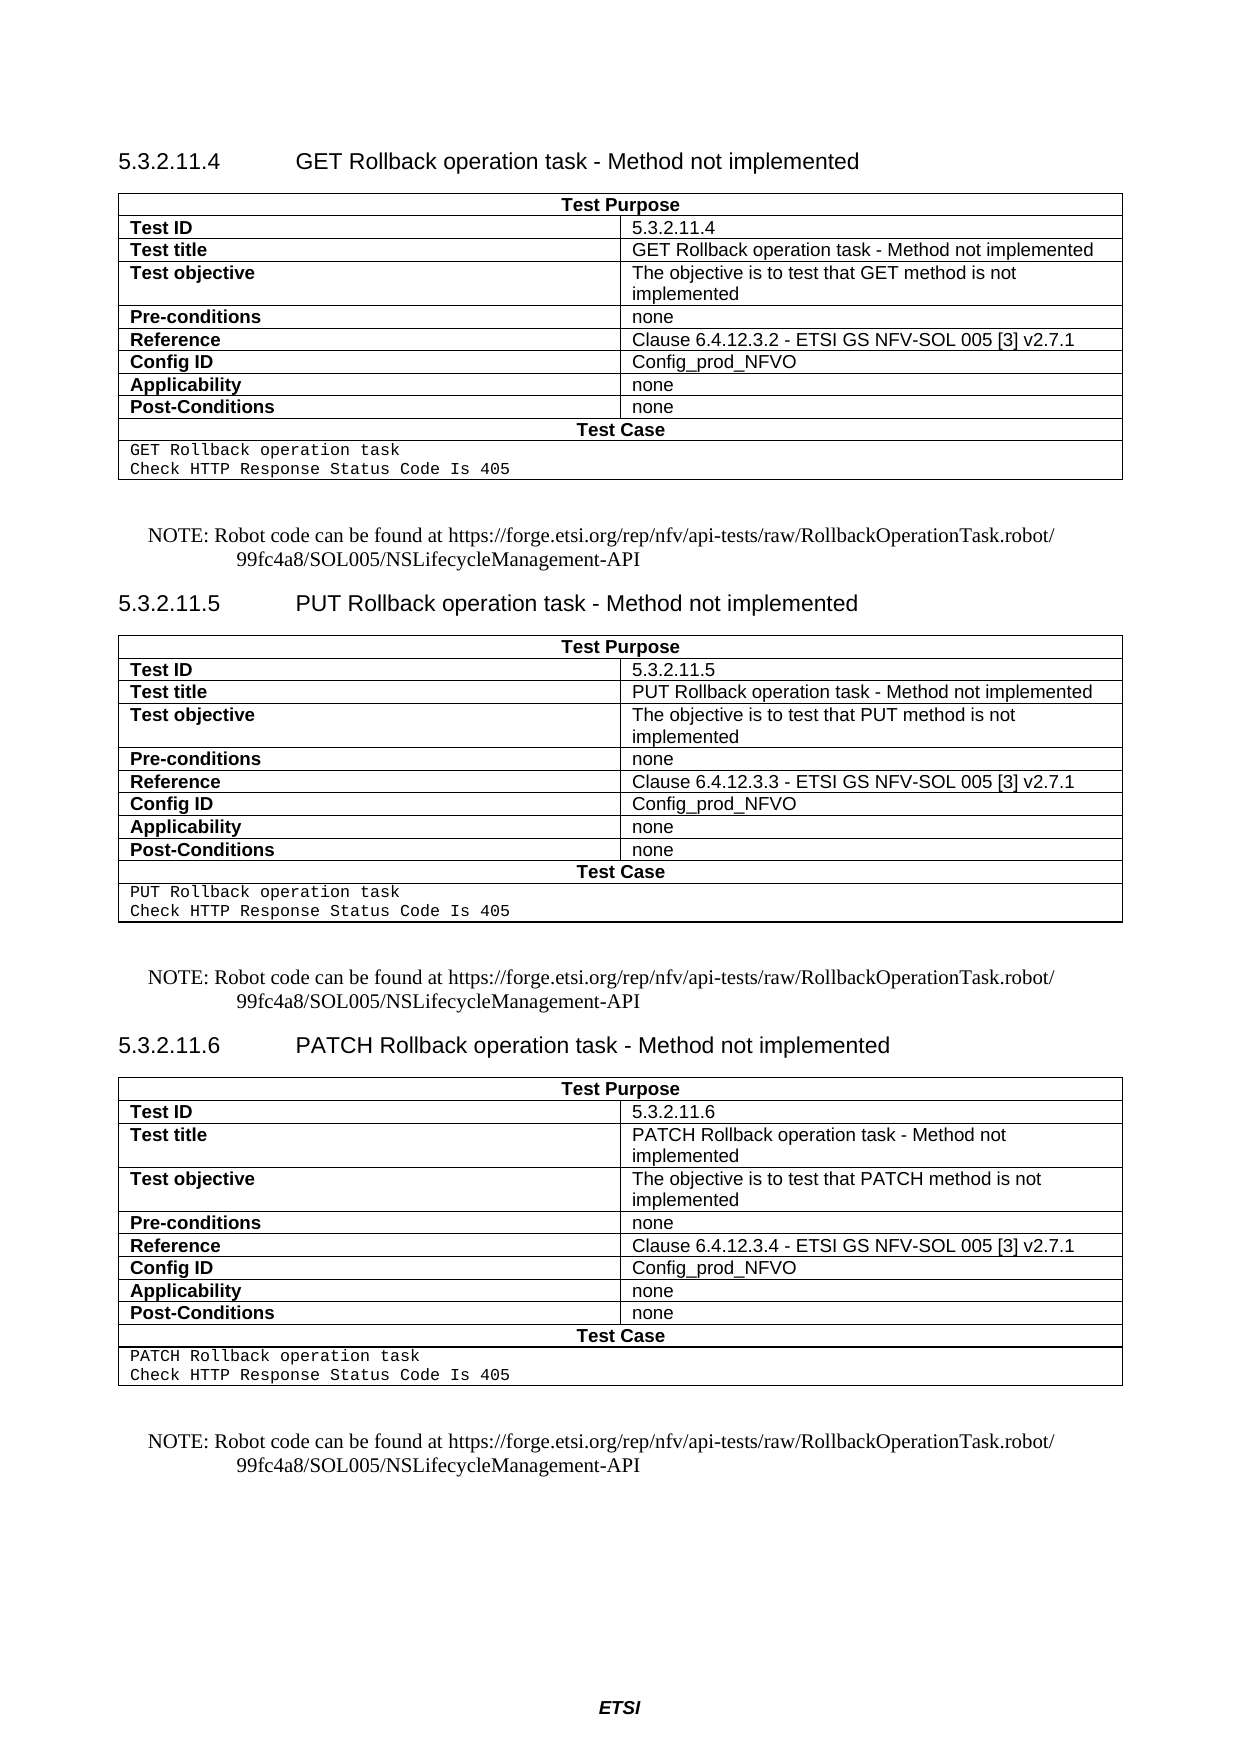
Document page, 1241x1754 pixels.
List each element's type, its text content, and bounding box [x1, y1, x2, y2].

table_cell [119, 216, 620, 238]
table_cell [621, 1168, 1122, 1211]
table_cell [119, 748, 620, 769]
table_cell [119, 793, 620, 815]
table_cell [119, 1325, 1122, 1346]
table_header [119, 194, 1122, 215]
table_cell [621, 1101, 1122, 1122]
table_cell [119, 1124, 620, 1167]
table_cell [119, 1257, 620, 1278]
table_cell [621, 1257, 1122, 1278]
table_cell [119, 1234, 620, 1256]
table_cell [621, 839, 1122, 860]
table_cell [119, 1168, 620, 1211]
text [148, 523, 1122, 571]
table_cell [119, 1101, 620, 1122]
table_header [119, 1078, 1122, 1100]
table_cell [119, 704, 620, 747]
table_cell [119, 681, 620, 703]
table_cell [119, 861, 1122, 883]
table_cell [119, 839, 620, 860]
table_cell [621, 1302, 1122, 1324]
subtitle 5.3.2.11.4 GET Rollback operation task - Method not implemented [118, 148, 1122, 174]
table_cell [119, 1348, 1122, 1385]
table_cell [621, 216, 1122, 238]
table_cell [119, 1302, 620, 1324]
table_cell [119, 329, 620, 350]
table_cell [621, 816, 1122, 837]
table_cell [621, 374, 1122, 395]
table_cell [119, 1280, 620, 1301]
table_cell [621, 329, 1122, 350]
text NOTE: Robot code can be found at https://forge.etsi.org/rep/nfv/api-tests/raw/RollbackOperationTask.robot/99fc4a8/SOL005/NSLifecycleManagement-API [148, 965, 1122, 1013]
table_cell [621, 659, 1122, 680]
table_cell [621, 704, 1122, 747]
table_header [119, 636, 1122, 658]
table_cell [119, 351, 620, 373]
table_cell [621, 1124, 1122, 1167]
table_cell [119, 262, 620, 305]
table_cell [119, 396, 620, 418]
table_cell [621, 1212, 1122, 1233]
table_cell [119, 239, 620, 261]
subtitle 5.3.2.11.6 PATCH Rollback operation task - Method not implemented [118, 1032, 1122, 1058]
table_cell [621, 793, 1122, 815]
subtitle 5.3.2.11.5 PUT Rollback operation task - Method not implemented [118, 590, 1122, 616]
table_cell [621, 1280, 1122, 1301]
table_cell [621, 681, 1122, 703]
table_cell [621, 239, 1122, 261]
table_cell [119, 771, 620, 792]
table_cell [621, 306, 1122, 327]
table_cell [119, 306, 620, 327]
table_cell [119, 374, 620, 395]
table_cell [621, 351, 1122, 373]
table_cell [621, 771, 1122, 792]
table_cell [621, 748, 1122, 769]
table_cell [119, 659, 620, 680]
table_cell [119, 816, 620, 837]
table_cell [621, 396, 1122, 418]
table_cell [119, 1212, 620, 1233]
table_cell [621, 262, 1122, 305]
text NOTE: Robot code can be found at https://forge.etsi.org/rep/nfv/api-tests/raw/RollbackOperationTask.robot/99fc4a8/SOL005/NSLifecycleManagement-API [148, 1429, 1122, 1477]
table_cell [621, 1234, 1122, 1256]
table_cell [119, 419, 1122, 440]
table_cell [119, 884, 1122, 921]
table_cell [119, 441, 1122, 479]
